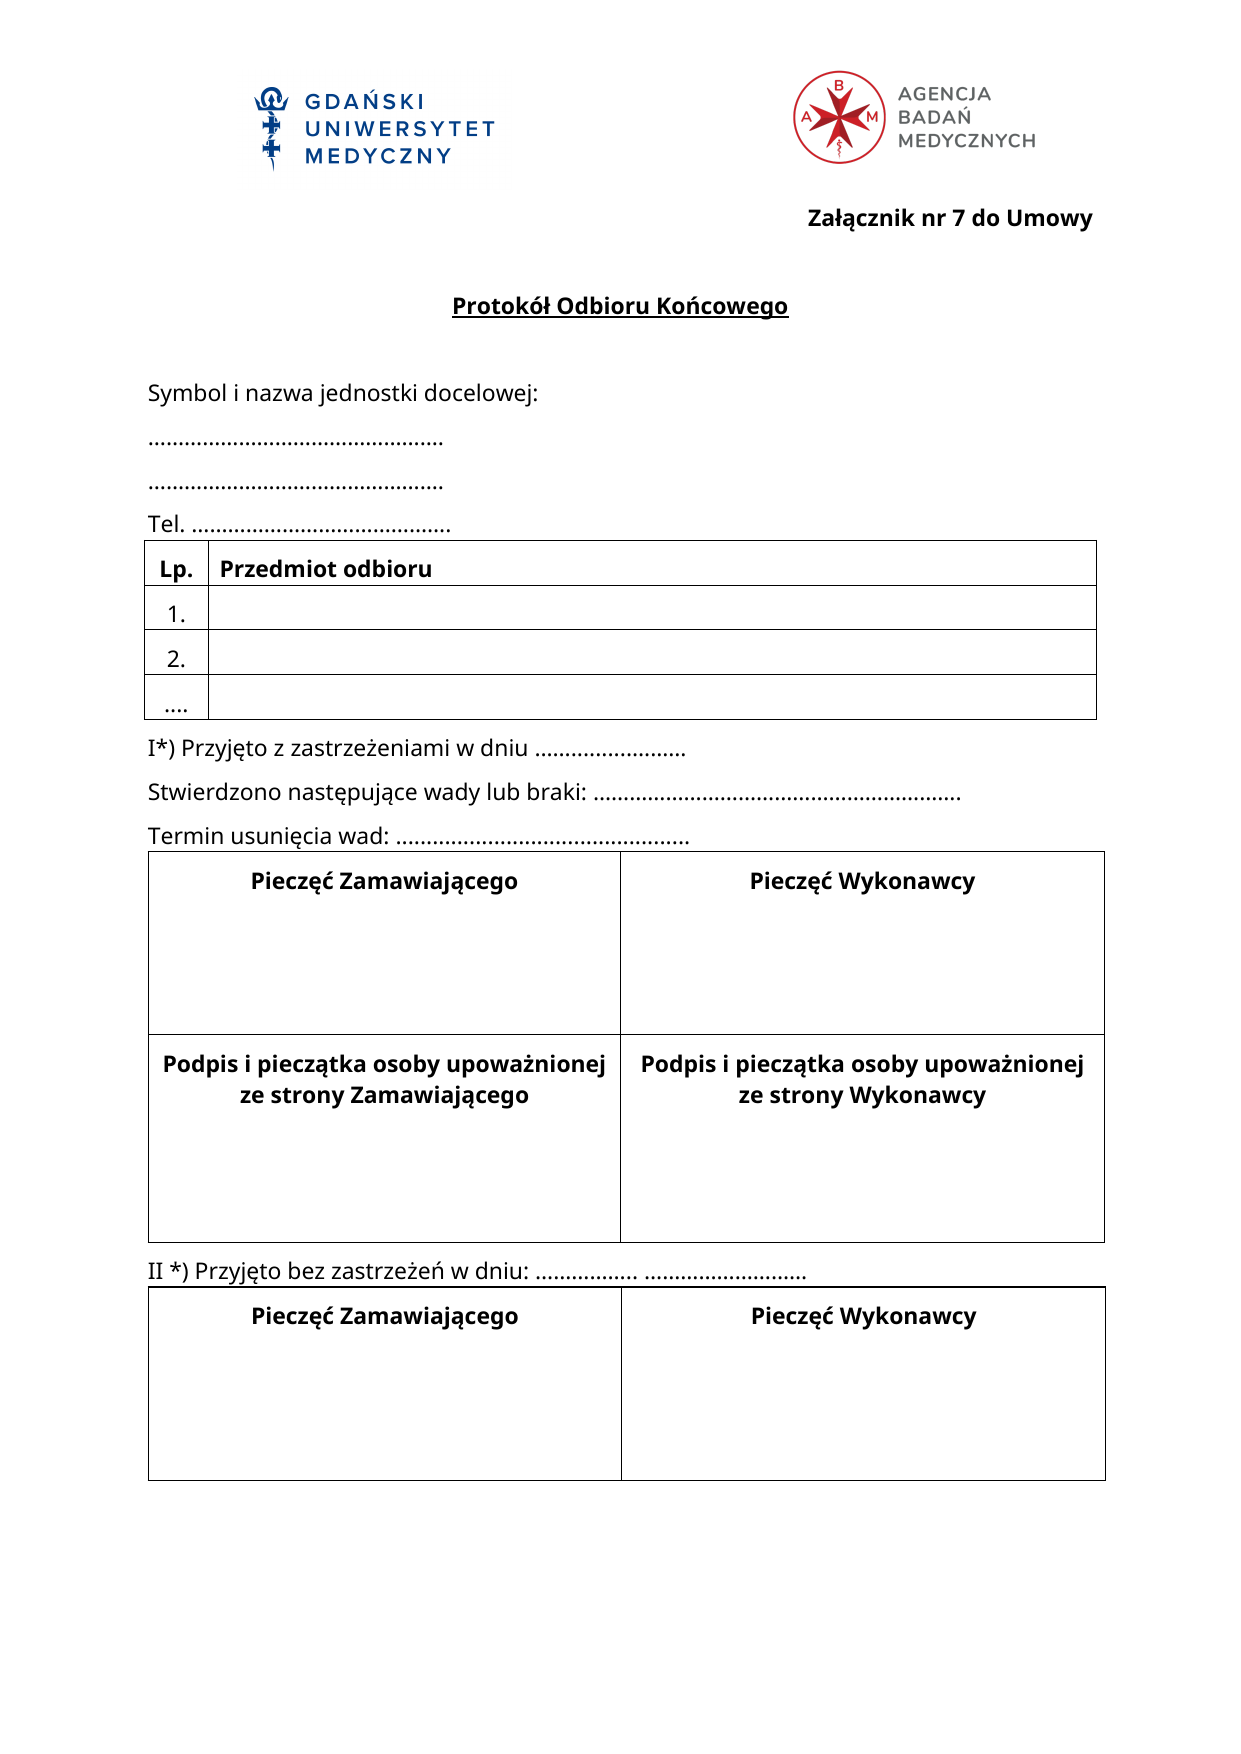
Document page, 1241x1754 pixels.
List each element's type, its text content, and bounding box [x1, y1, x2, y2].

text Załącznik nr 7 do Umowy [148, 202, 1093, 233]
text …………………………………………. [148, 465, 1093, 496]
picture [780, 44, 1045, 190]
table_header Lp. [145, 541, 208, 584]
table_cell [209, 675, 1096, 719]
table_cell Podpis i pieczątka osoby upoważnionej ze strony Zamawiającego [149, 1035, 620, 1242]
table_cell 1. [145, 586, 208, 629]
table_header Pieczęć Zamawiającego [149, 1288, 621, 1480]
table_cell .... [145, 675, 208, 719]
text Termin usunięcia wad: ................................................ [148, 820, 1093, 851]
table_cell [209, 586, 1096, 629]
picture [236, 69, 512, 190]
table_cell Podpis i pieczątka osoby upoważnionej ze strony Wykonawcy [621, 1035, 1104, 1242]
table_header Pieczęć Wykonawcy [622, 1288, 1105, 1480]
table_cell 2. [145, 630, 208, 674]
table_header Pieczęć Wykonawcy [621, 852, 1104, 1034]
text Tel. ……………………………………. [148, 508, 1093, 540]
table_cell [209, 630, 1096, 674]
table_header Przedmiot odbioru [209, 541, 1096, 584]
text I*) Przyjęto z zastrzeżeniami w dniu ……..........……… [148, 732, 1093, 764]
text II *) Przyjęto bez zastrzeżeń w dniu: …………….. ……………………… [148, 1255, 1093, 1286]
text …………………………………………. [148, 421, 1093, 452]
text Symbol i nazwa jednostki docelowej: [148, 377, 1093, 408]
text Protokół Odbioru Końcowego [148, 290, 1093, 321]
table_header Pieczęć Zamawiającego [149, 852, 620, 1034]
text Stwierdzono następujące wady lub braki: ……………………………………………………. [148, 776, 1093, 807]
